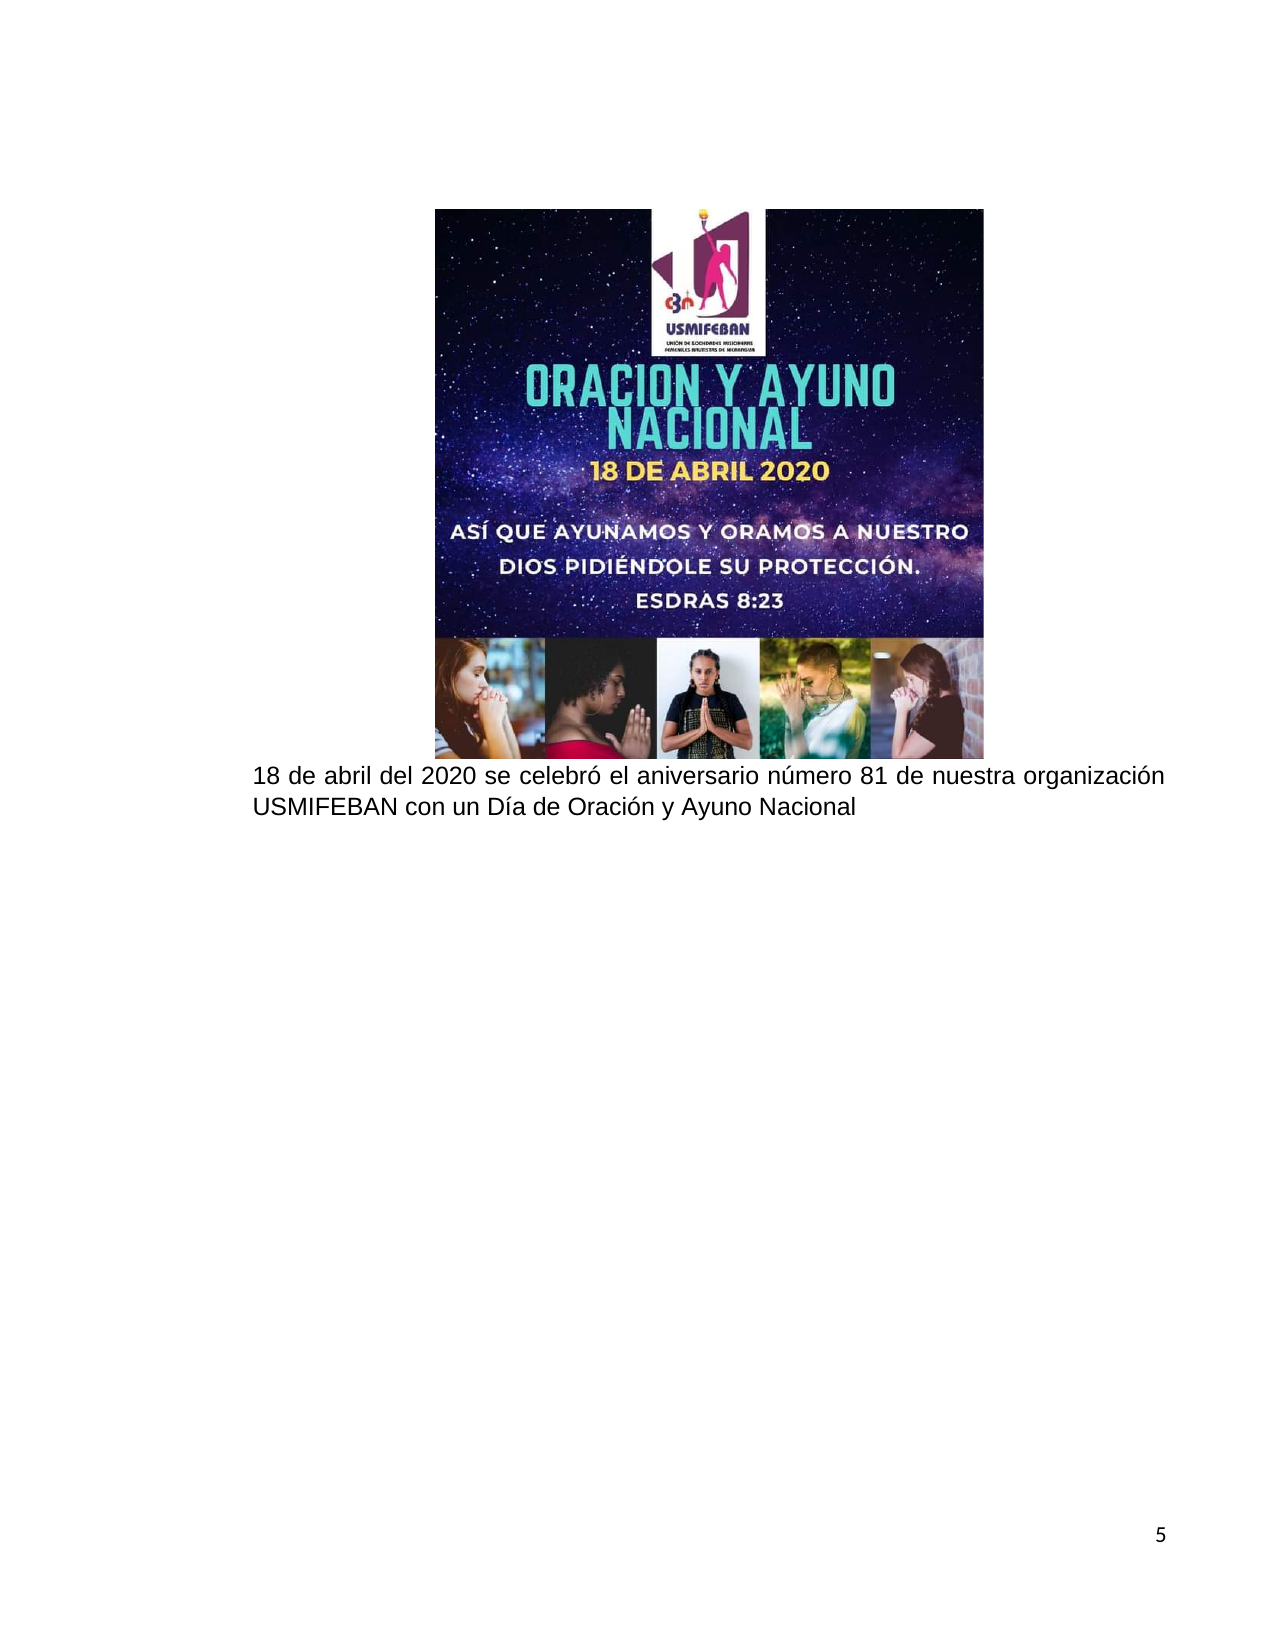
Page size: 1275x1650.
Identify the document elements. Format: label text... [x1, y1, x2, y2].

picture [435, 209, 984, 759]
list 18 de abril del 2020 se celebró el aniversario número 81 de nuestra organización USMIFEBAN con un Día de Oración y Ayuno Nacional [252, 761, 1167, 820]
